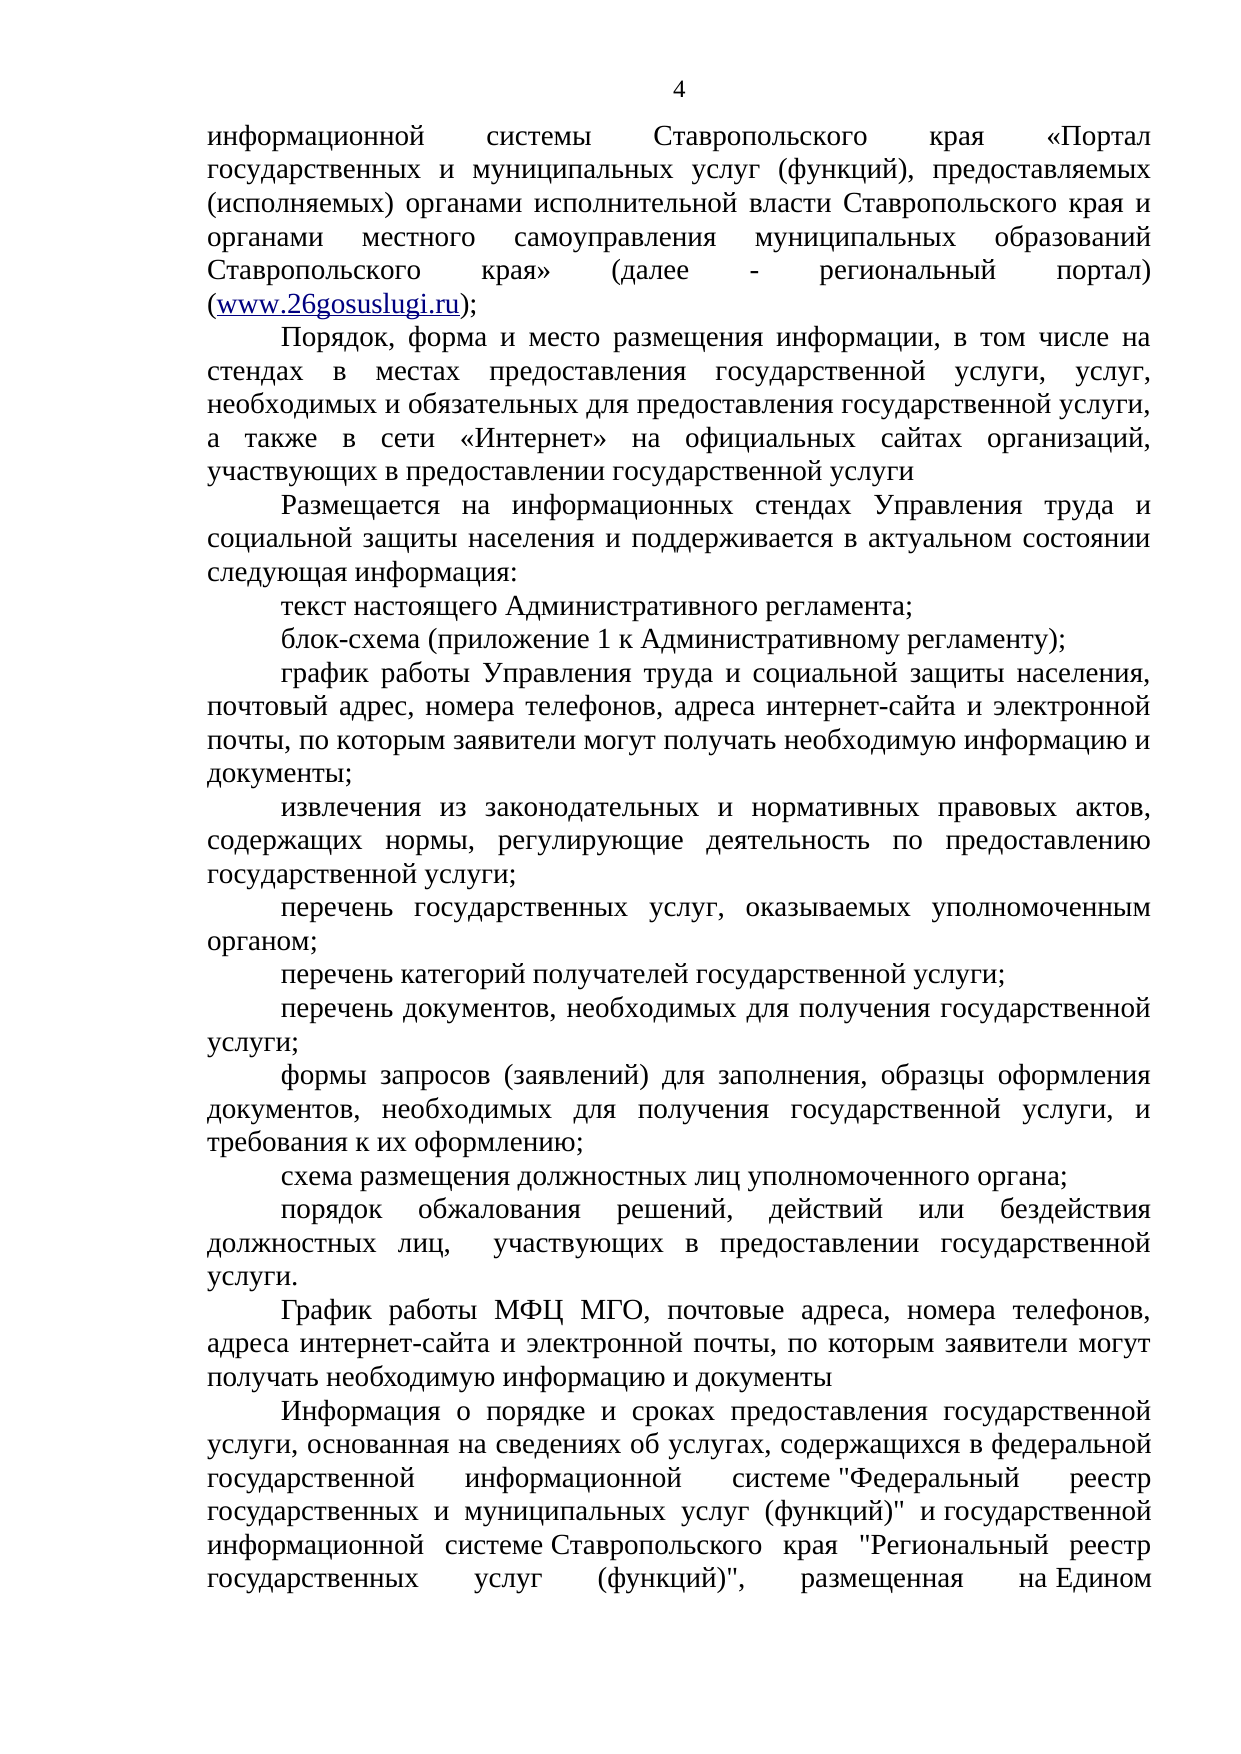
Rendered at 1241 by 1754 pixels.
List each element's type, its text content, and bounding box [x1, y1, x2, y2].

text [207, 1393, 1152, 1594]
text блок-схема (приложение 1 к Административному регламенту); [207, 621, 1152, 655]
text график работы Управления труда и социальной защиты населения, почтовый адрес, номера телефонов, адреса интернет-сайта и электронной почты, по которым заявители могут получать необходимую информацию и документы; [207, 655, 1152, 789]
text Размещается на информационных стендах Управления труда и социальной защиты населения и поддерживается в актуальном состоянии следующая информация: [207, 487, 1152, 588]
text перечень документов, необходимых для получения государственной услуги; [207, 990, 1152, 1057]
text Порядок, форма и место размещения информации, в том числе на стендах в местах предоставления государственной услуги, услуг, необходимых и обязательных для предоставления государственной услуги, а также в сети «Интернет» на официальных сайтах организаций, участвующих в предоставлении государственной услуги [207, 319, 1152, 487]
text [207, 118, 1152, 319]
text перечень категорий получателей государственной услуги; [207, 957, 1152, 990]
text извлечения из законодательных и нормативных правовых актов, содержащих нормы, регулирующие деятельность по предоставлению государственной услуги; [207, 789, 1152, 889]
text График работы МФЦ МГО, почтовые адреса, номера телефонов, адреса интернет-сайта и электронной почты, по которым заявители могут получать необходимую информацию и документы [207, 1292, 1152, 1393]
text формы запросов (заявлений) для заполнения, образцы оформления документов, необходимых для получения государственной услуги, и требования к их оформлению; [207, 1057, 1152, 1158]
text текст настоящего Административного регламента; [207, 588, 1152, 621]
text порядок обжалования решений, действий или бездействия должностных лиц, участвующих в предоставлении государственной услуги. [207, 1191, 1152, 1292]
text схема размещения должностных лиц уполномоченного органа; [207, 1158, 1152, 1191]
text перечень государственных услуг, оказываемых уполномоченным органом; [207, 889, 1152, 957]
